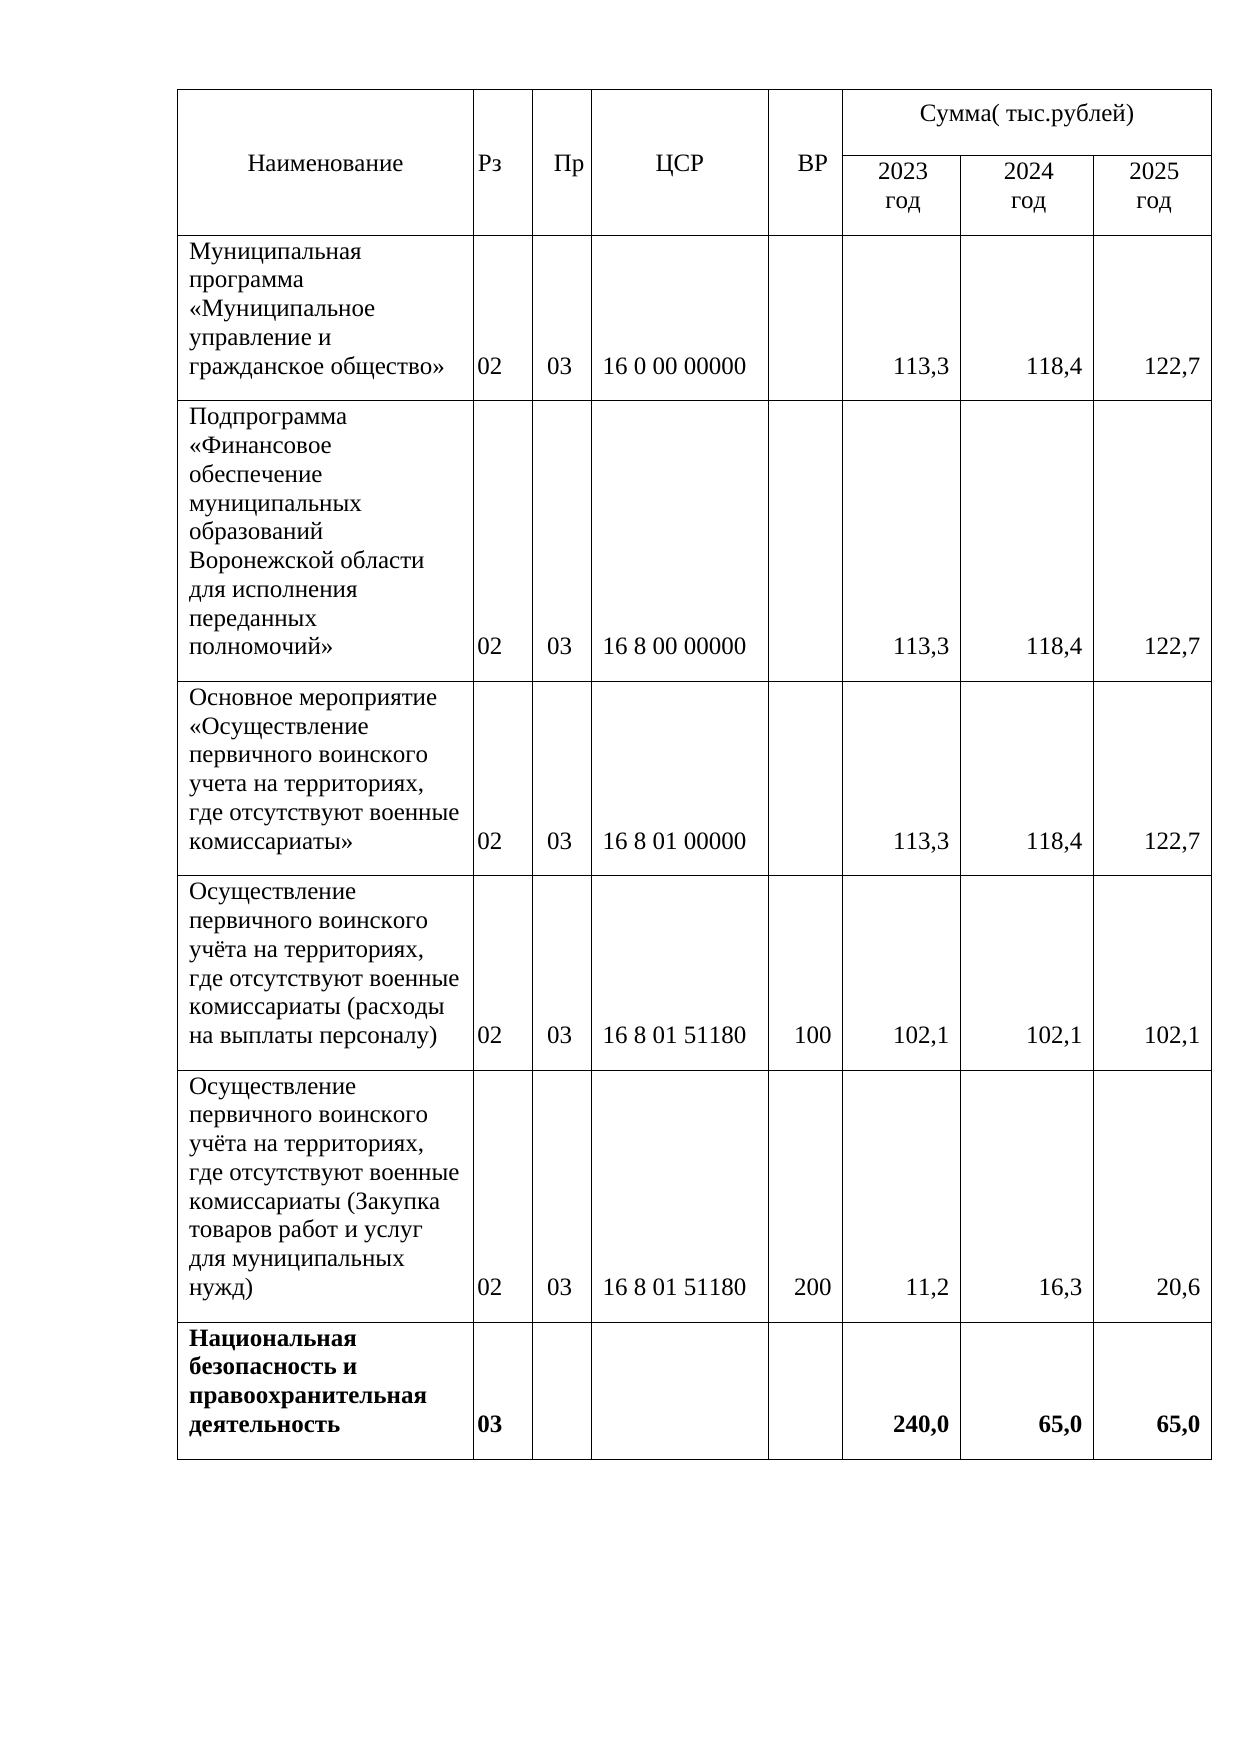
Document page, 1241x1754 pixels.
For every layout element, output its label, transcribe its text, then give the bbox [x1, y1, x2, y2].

table_cell 65,0 [961, 1323, 1093, 1458]
table_cell 118,4 [961, 236, 1093, 400]
table_cell [533, 1323, 591, 1458]
table_cell 240,0 [843, 1323, 960, 1458]
table_cell Национальная безопасность и правоохранительная деятельность [178, 1323, 473, 1458]
table_cell 02 [474, 401, 532, 681]
table_cell 03 [533, 876, 591, 1070]
table_cell 16 0 00 00000 [592, 236, 768, 400]
table_cell 118,4 [961, 682, 1093, 875]
table_cell [769, 236, 842, 400]
table_header Наименование [178, 90, 473, 235]
table_cell 03 [474, 1323, 532, 1458]
table_cell 02 [474, 1071, 532, 1322]
table_cell 102,1 [1094, 876, 1211, 1070]
table_cell 16 8 01 51180 [592, 876, 768, 1070]
table_cell [769, 401, 842, 681]
table_cell 02 [474, 236, 532, 400]
table_cell 122,7 [1094, 682, 1211, 875]
table_cell [592, 1323, 768, 1458]
table_cell 122,7 [1094, 236, 1211, 400]
table_cell 03 [533, 1071, 591, 1322]
table_cell 16 8 01 51180 [592, 1071, 768, 1322]
table_cell 2024 год [961, 156, 1093, 235]
table_cell 122,7 [1094, 401, 1211, 681]
table_cell 200 [769, 1071, 842, 1322]
table_cell [769, 1323, 842, 1458]
table_header ВР [769, 90, 842, 235]
table_cell Основное мероприятие «Осуществление первичного воинского учета на территориях, где отсутствуют военные комиссариаты» [178, 682, 473, 875]
table_cell 100 [769, 876, 842, 1070]
table_header ЦСР [592, 90, 768, 235]
table_cell Подпрограмма «Финансовое обеспечение муниципальных образований Воронежской области для исполнения переданных полномочий» [178, 401, 473, 681]
table_cell 02 [474, 876, 532, 1070]
table_cell 02 [474, 682, 532, 875]
table_cell 16,3 [961, 1071, 1093, 1322]
table_cell Осуществление первичного воинского учёта на территориях, где отсутствуют военные комиссариаты (Закупка товаров работ и услуг для муниципальных нужд) [178, 1071, 473, 1322]
table_cell 2025 год [1094, 156, 1211, 235]
table_cell 16 8 00 00000 [592, 401, 768, 681]
table_cell 118,4 [961, 401, 1093, 681]
table_cell Муниципальная программа «Муниципальное управление и гражданское общество» [178, 236, 473, 400]
table_cell 20,6 [1094, 1071, 1211, 1322]
table_cell 16 8 01 00000 [592, 682, 768, 875]
table_cell 03 [533, 236, 591, 400]
table_cell Осуществление первичного воинского учёта на территориях, где отсутствуют военные комиссариаты (расходы на выплаты персоналу) [178, 876, 473, 1070]
table_cell 03 [533, 682, 591, 875]
table_cell 2023 год [843, 156, 960, 235]
table_cell 113,3 [843, 401, 960, 681]
table_cell [769, 682, 842, 875]
table_cell 102,1 [843, 876, 960, 1070]
table_cell 65,0 [1094, 1323, 1211, 1458]
table_cell 11,2 [843, 1071, 960, 1322]
table_cell 102,1 [961, 876, 1093, 1070]
table_cell 03 [533, 401, 591, 681]
table_header Сумма( тыс.рублей) [843, 90, 1211, 155]
table_header Рз [474, 90, 532, 235]
table_cell 113,3 [843, 682, 960, 875]
table_cell 113,3 [843, 236, 960, 400]
table_header Пр [533, 90, 591, 235]
